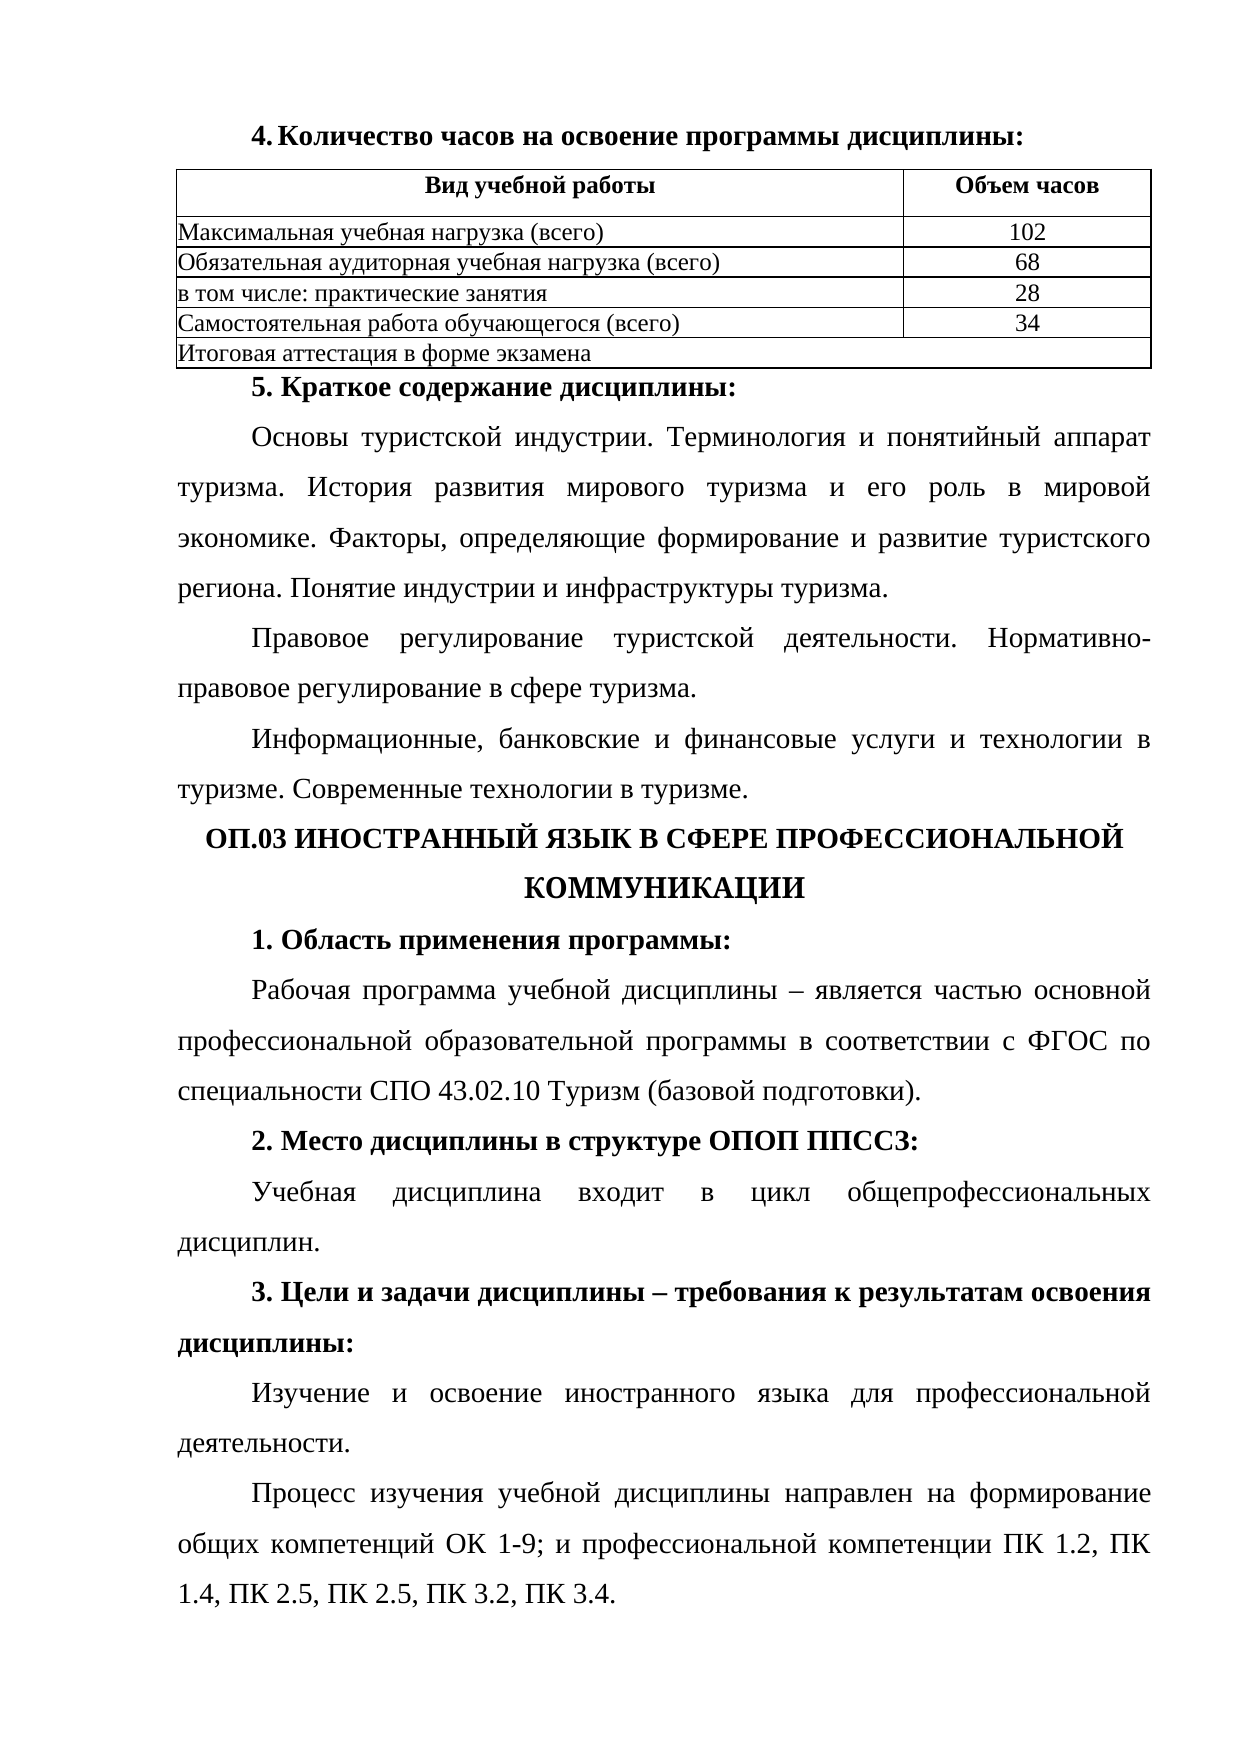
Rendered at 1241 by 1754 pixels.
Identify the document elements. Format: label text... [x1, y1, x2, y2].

table_cell 34 [904, 308, 1150, 337]
subtitle Место дисциплины в структуре ОПОП ППССЗ: [177, 1123, 1152, 1157]
table_cell Итоговая аттестация в форме экзамена [177, 338, 1150, 367]
subtitle Информационные, банковские и финансовые услуги и технологии в туризме. Современные технологии в туризме. [177, 721, 1152, 805]
subtitle Основы туристской индустрии. Терминология и понятийный аппарат туризма. История развития мирового туризма и его роль в мировой экономике. Факторы, определяющие формирование и развитие туристского региона. Понятие индустрии и инфраструктуры туризма. [177, 419, 1152, 603]
list Область применения программы: [177, 922, 1152, 956]
table_cell 28 [904, 278, 1150, 307]
table_header Объем часов [904, 170, 1150, 216]
table_cell Самостоятельная работа обучающегося (всего) [177, 308, 903, 337]
table_cell Максимальная учебная нагрузка (всего) [177, 217, 903, 246]
table_header Вид учебной работы [177, 170, 903, 216]
text Учебная дисциплина входит в цикл общепрофессиональных дисциплин. [177, 1174, 1152, 1258]
table_cell в том числе: практические занятия [177, 278, 903, 307]
subtitle Цели и задачи дисциплины – требования к результатам освоения дисциплины: [177, 1274, 1152, 1358]
list Краткое содержание дисциплины: [177, 369, 1152, 402]
subtitle Правовое регулирование туристской деятельности. Нормативно-правовое регулирование в сфере туризма. [177, 620, 1152, 704]
table_cell Обязательная аудиторная учебная нагрузка (всего) [177, 248, 903, 276]
text Рабочая программа учебной дисциплины – является частью основной профессиональной образовательной программы в соответствии с ФГОС по специальности СПО 43.02.10 Туризм (базовой подготовки). [177, 972, 1152, 1107]
text Процесс изучения учебной дисциплины направлен на формирование общих компетенций ОК 1-9; и профессиональной компетенции ПК 1.2, ПК 1.4, ПК 2.5, ПК 2.5, ПК 3.2, ПК 3.4. [177, 1476, 1152, 1610]
subtitle Количество часов на освоение программы дисциплины: [177, 118, 1152, 152]
table_cell 102 [904, 217, 1150, 246]
subtitle ОП.03 ИНОСТРАННЫЙ ЯЗЫК В СФЕРЕ ПРОФЕССИОНАЛЬНОЙ КОММУНИКАЦИИ [177, 822, 1152, 905]
table_cell 68 [904, 248, 1150, 276]
subtitle Изучение и освоение иностранного языка для профессиональной деятельности. [177, 1375, 1152, 1459]
